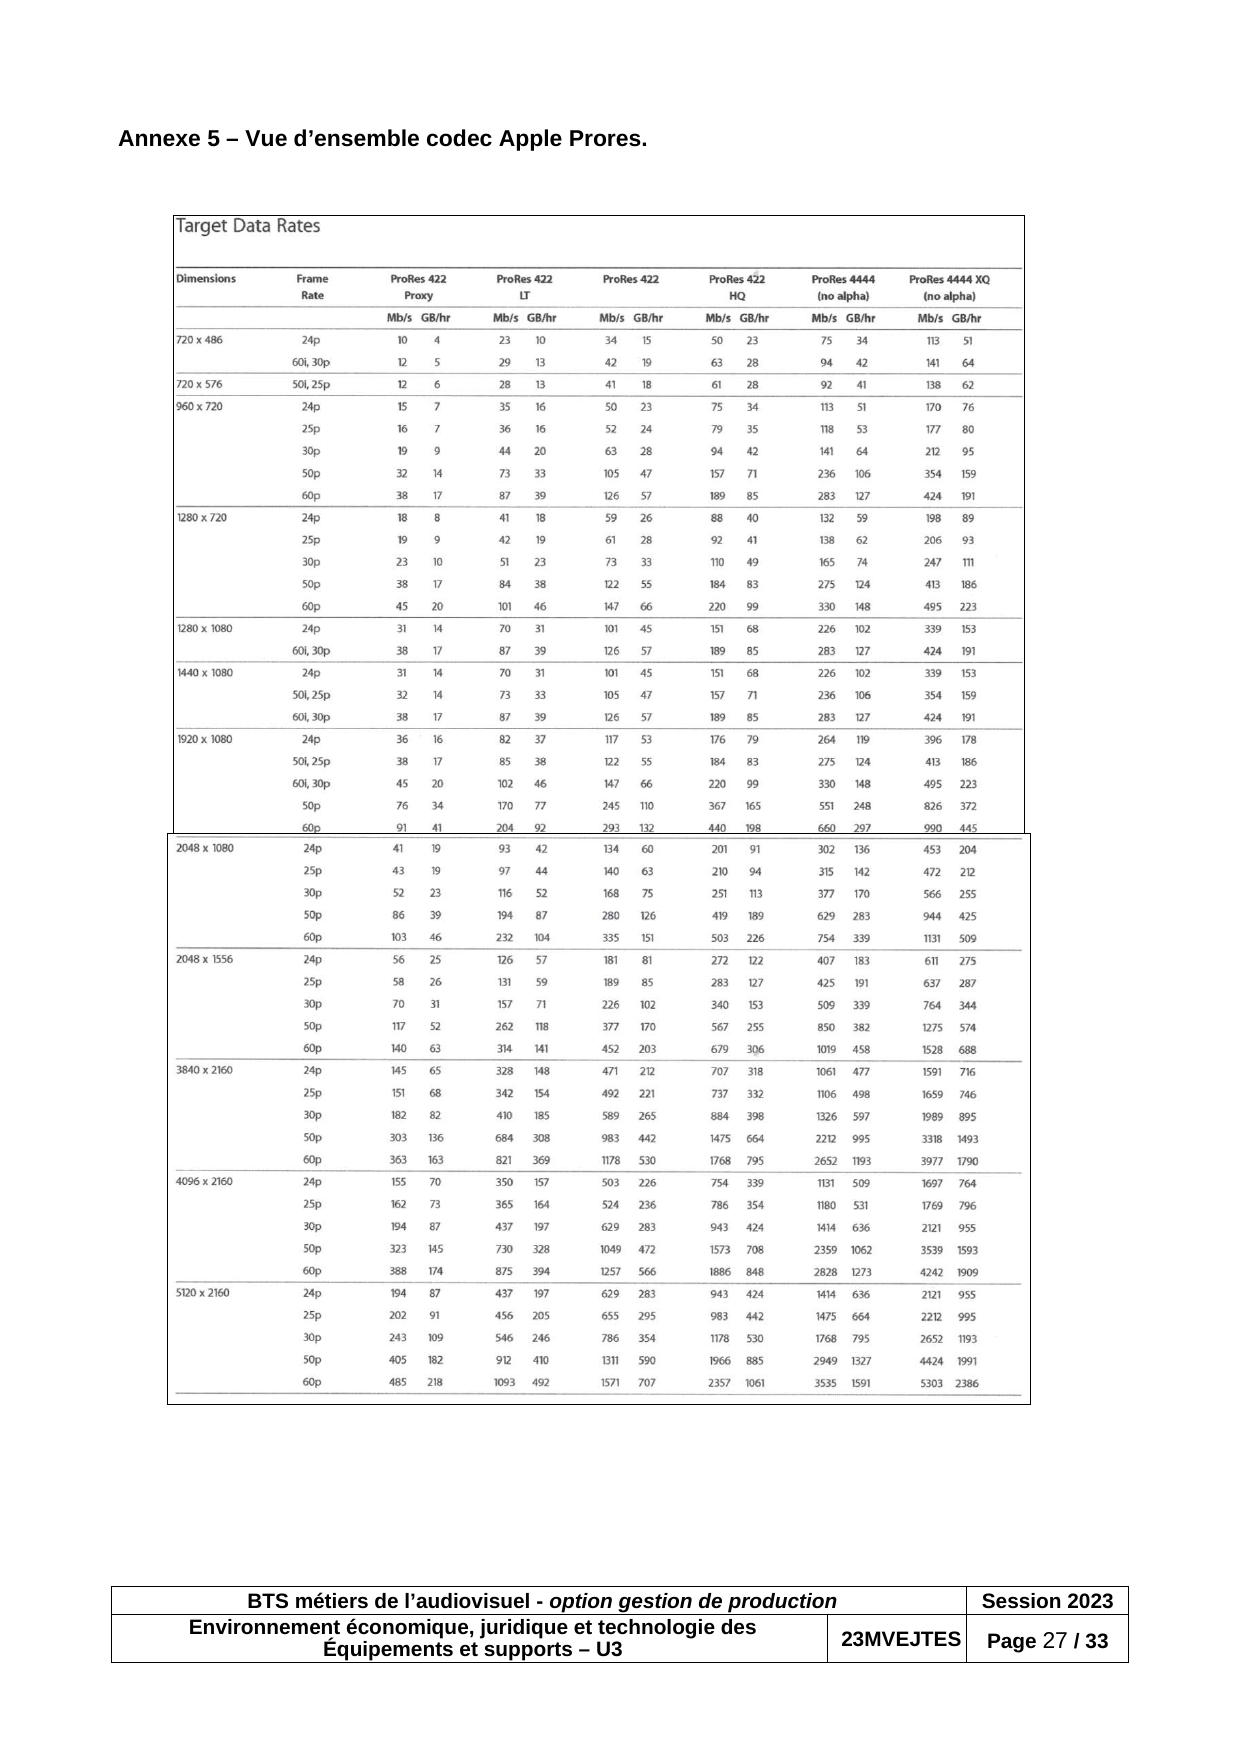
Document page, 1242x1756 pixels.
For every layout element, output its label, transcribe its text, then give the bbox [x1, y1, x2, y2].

picture [168, 834, 1030, 1404]
subtitle Annexe 5 – Vue d’ensemble codec Apple Prores. [118, 125, 1225, 151]
picture [174, 216, 1024, 833]
